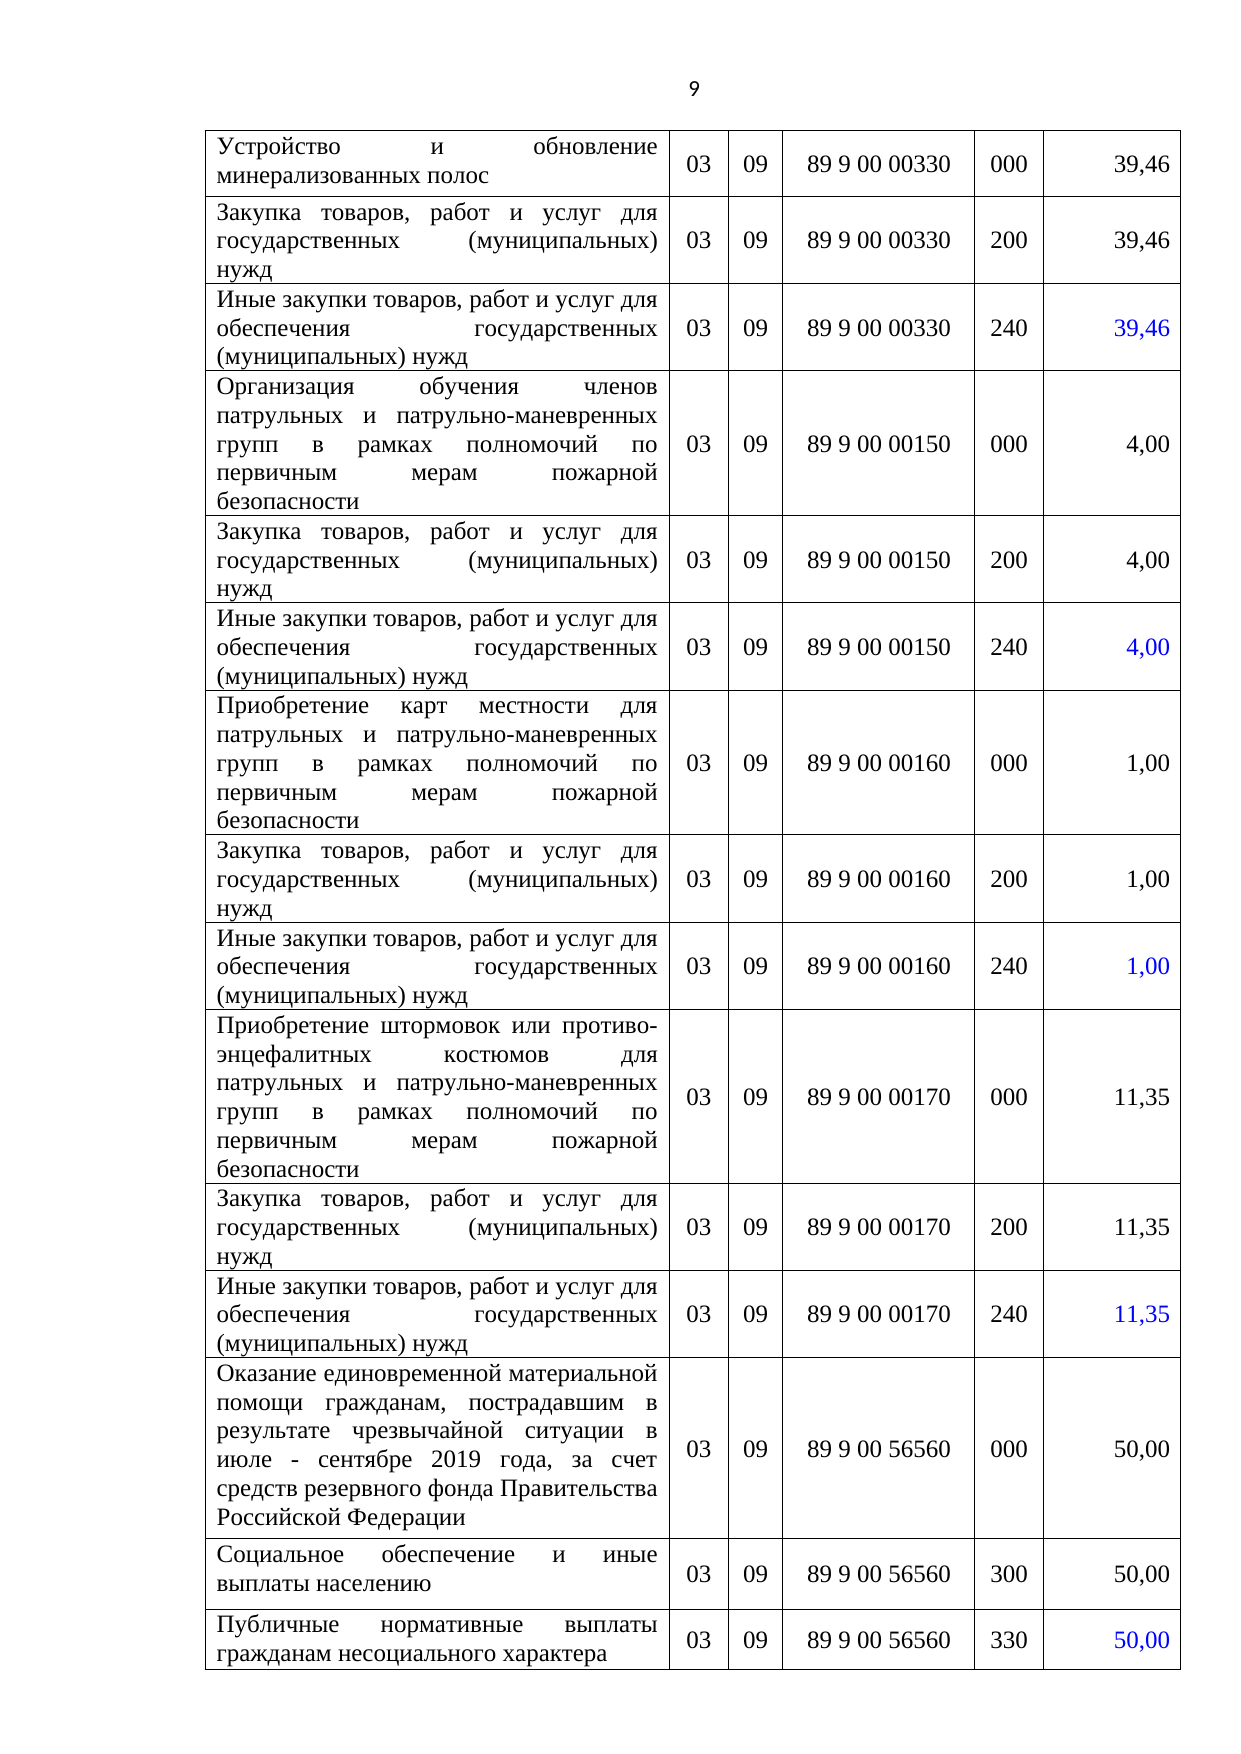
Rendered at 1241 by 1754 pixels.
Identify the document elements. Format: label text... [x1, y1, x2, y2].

table_cell 09 [729, 371, 782, 515]
table_cell 89 9 00 00150 [783, 603, 974, 689]
table_cell 09 [729, 1539, 782, 1608]
table_cell 09 [729, 835, 782, 922]
table_cell 03 [670, 1539, 728, 1608]
table_cell 09 [729, 1358, 782, 1538]
table_cell 50,00 [1044, 1358, 1180, 1538]
table_cell 11,35 [1044, 1010, 1180, 1182]
table_cell 09 [729, 603, 782, 689]
table_cell 200 [975, 197, 1043, 283]
table_cell 89 9 00 00170 [783, 1184, 974, 1270]
table_cell 4,00 [1044, 371, 1180, 515]
table_cell Оказание единовременной материальной помощи гражданам, пострадавшим в результате чрезвычайной ситуации в июле - сентябре 2019 года, за счет средств резервного фонда Правительства Российской Федерации [206, 1358, 669, 1538]
table_cell 89 9 00 56560 [783, 1358, 974, 1538]
table_cell 03 [670, 131, 728, 196]
table_cell Иные закупки товаров, работ и услуг для обеспечения государственных (муниципальных) нужд [206, 284, 669, 370]
table_cell 240 [975, 603, 1043, 689]
table_cell 200 [975, 516, 1043, 602]
table_cell 000 [975, 1010, 1043, 1182]
table_cell 000 [975, 691, 1043, 834]
table_cell 89 9 00 00150 [783, 516, 974, 602]
table_cell 89 9 00 00330 [783, 284, 974, 370]
table_cell 03 [670, 835, 728, 922]
table_cell 89 9 00 00170 [783, 1271, 974, 1357]
table_cell Социальное обеспечение и иные выплаты населению [206, 1539, 669, 1608]
table_cell 09 [729, 284, 782, 370]
table_cell 09 [729, 691, 782, 834]
table_cell Устройство и обновление минерализованных полос [206, 131, 669, 196]
table_cell 03 [670, 923, 728, 1009]
table_cell 09 [729, 1010, 782, 1182]
table_cell 03 [670, 1271, 728, 1357]
table_cell Иные закупки товаров, работ и услуг для обеспечения государственных (муниципальных) нужд [206, 1271, 669, 1357]
table_cell 89 9 00 56560 [783, 1539, 974, 1608]
table_cell 11,35 [1044, 1271, 1180, 1357]
table_cell Публичные нормативные выплаты гражданам несоциального характера [206, 1610, 669, 1669]
table_cell 000 [975, 371, 1043, 515]
table_cell 09 [729, 1271, 782, 1357]
table_cell 1,00 [1044, 835, 1180, 922]
table_cell Закупка товаров, работ и услуг для государственных (муниципальных) нужд [206, 835, 669, 922]
table_cell 03 [670, 371, 728, 515]
table_cell 03 [670, 691, 728, 834]
table_cell 39,46 [1044, 197, 1180, 283]
table_cell 50,00 [1044, 1610, 1180, 1669]
table_cell 000 [975, 131, 1043, 196]
table_cell 09 [729, 131, 782, 196]
table_cell 240 [975, 284, 1043, 370]
table_cell 1,00 [1044, 923, 1180, 1009]
table_cell Приобретение штормовок или противо-энцефалитных костюмов для патрульных и патрульно-маневренных групп в рамках полномочий по первичным мерам пожарной безопасности [206, 1010, 669, 1182]
table_cell 240 [975, 923, 1043, 1009]
table_cell 000 [975, 1358, 1043, 1538]
table_cell 39,46 [1044, 284, 1180, 370]
table_cell Иные закупки товаров, работ и услуг для обеспечения государственных (муниципальных) нужд [206, 603, 669, 689]
table_cell Закупка товаров, работ и услуг для государственных (муниципальных) нужд [206, 1184, 669, 1270]
table_cell Иные закупки товаров, работ и услуг для обеспечения государственных (муниципальных) нужд [206, 923, 669, 1009]
table_cell 4,00 [1044, 516, 1180, 602]
table_cell 03 [670, 516, 728, 602]
table_cell 11,35 [1044, 1184, 1180, 1270]
table_cell 89 9 00 00160 [783, 835, 974, 922]
table_cell Закупка товаров, работ и услуг для государственных (муниципальных) нужд [206, 516, 669, 602]
table_cell 09 [729, 1184, 782, 1270]
table_cell 4,00 [1044, 603, 1180, 689]
table_cell 89 9 00 00330 [783, 131, 974, 196]
table_cell 09 [729, 197, 782, 283]
table_cell 03 [670, 197, 728, 283]
table_cell Организация обучения членов патрульных и патрульно-маневренных групп в рамках полномочий по первичным мерам пожарной безопасности [206, 371, 669, 515]
table_cell 03 [670, 603, 728, 689]
table_cell Приобретение карт местности для патрульных и патрульно-маневренных групп в рамках полномочий по первичным мерам пожарной безопасности [206, 691, 669, 834]
table_cell 89 9 00 00160 [783, 691, 974, 834]
table_cell 200 [975, 835, 1043, 922]
table_cell 09 [729, 1610, 782, 1669]
table_cell 09 [729, 516, 782, 602]
table_cell 200 [975, 1184, 1043, 1270]
table_cell 300 [975, 1539, 1043, 1608]
table_cell 330 [975, 1610, 1043, 1669]
table_cell 89 9 00 00150 [783, 371, 974, 515]
table_cell 03 [670, 284, 728, 370]
table_cell 03 [670, 1184, 728, 1270]
table_cell 09 [729, 923, 782, 1009]
table_cell 03 [670, 1358, 728, 1538]
table_cell 03 [670, 1610, 728, 1669]
table_cell 89 9 00 56560 [783, 1610, 974, 1669]
table_cell 50,00 [1044, 1539, 1180, 1608]
table_cell 89 9 00 00170 [783, 1010, 974, 1182]
table_cell 240 [975, 1271, 1043, 1357]
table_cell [206, 197, 669, 283]
table_cell 03 [670, 1010, 728, 1182]
table_cell 89 9 00 00330 [783, 197, 974, 283]
table_cell 89 9 00 00160 [783, 923, 974, 1009]
table_cell 1,00 [1044, 691, 1180, 834]
table_cell 39,46 [1044, 131, 1180, 196]
